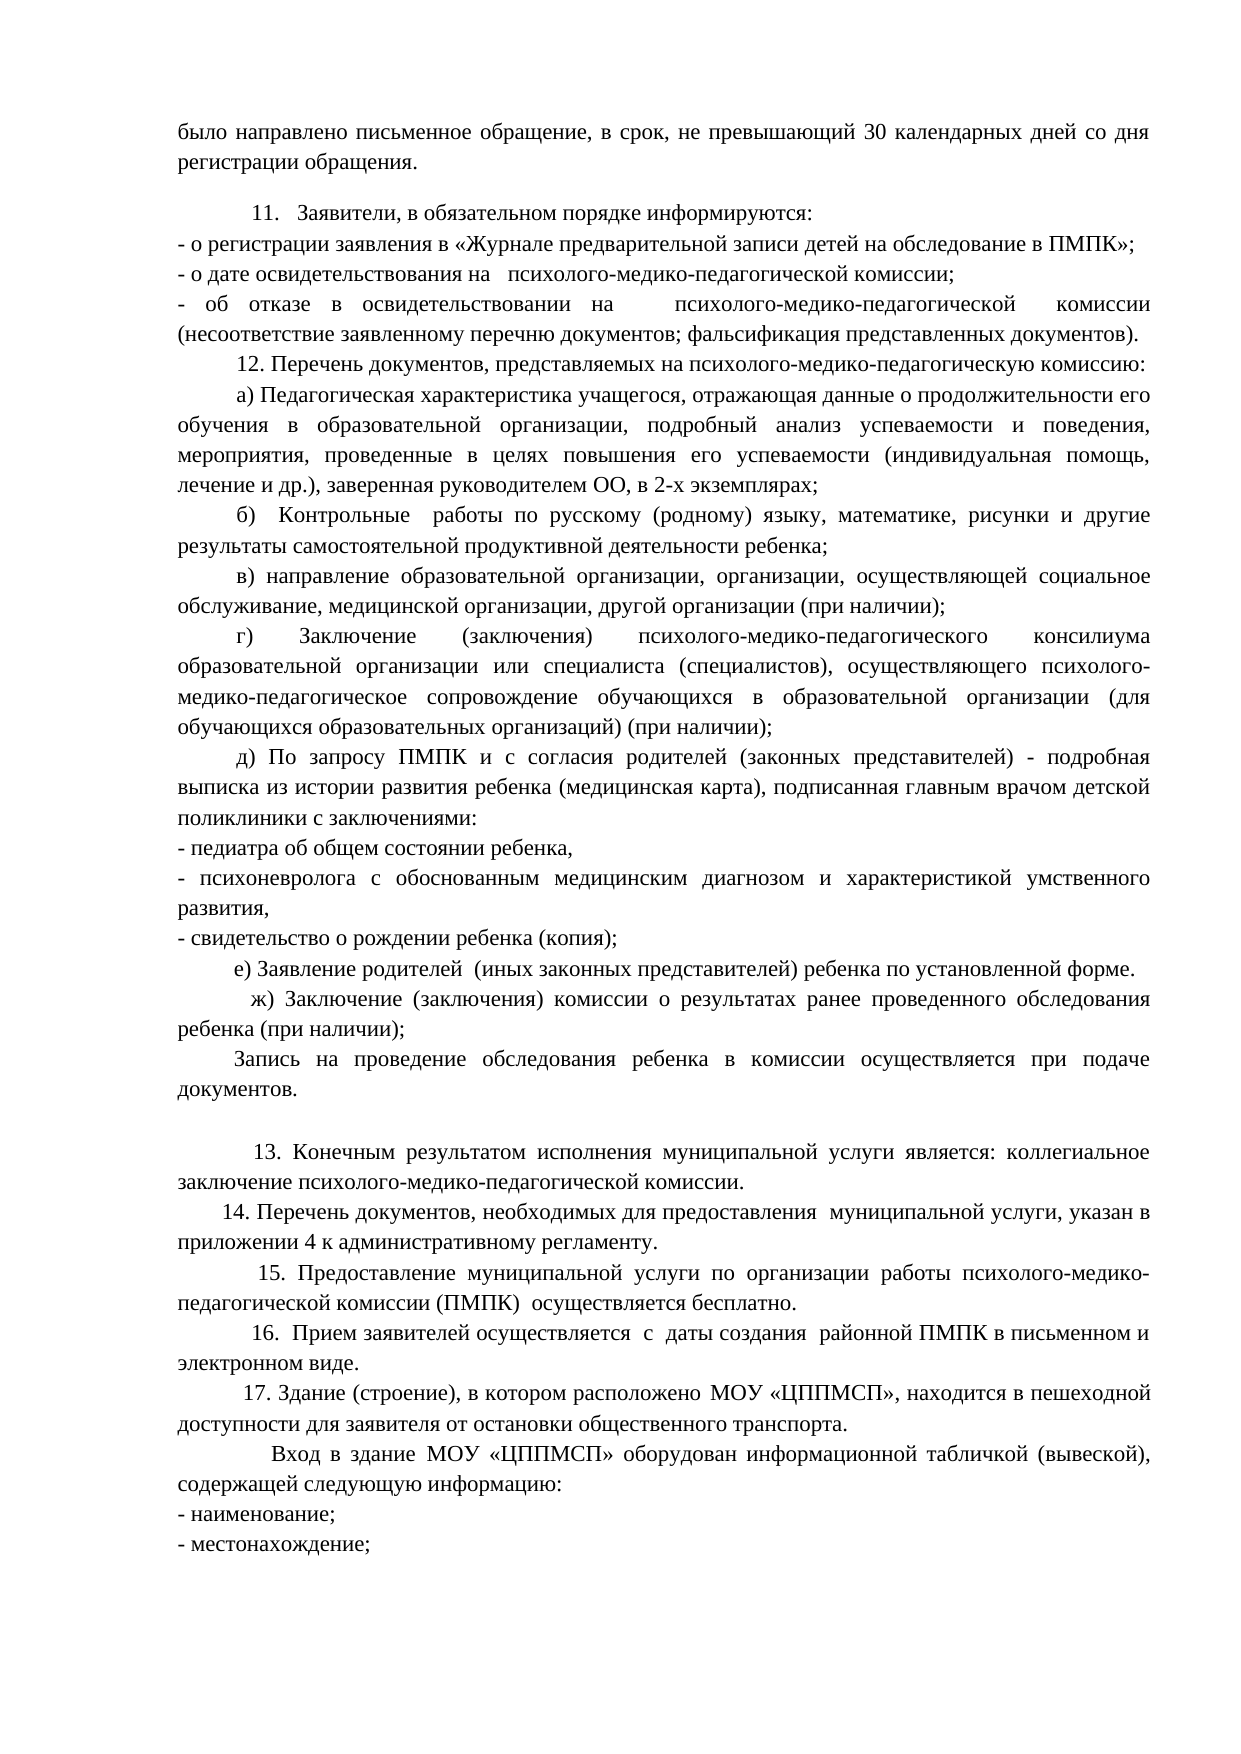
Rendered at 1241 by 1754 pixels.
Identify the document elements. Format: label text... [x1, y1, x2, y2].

text г) Заключение (заключения) психолого-медико-педагогического консилиума образовательной организации или специалиста (специалистов), осуществляющего психолого-медико-педагогическое сопровождение обучающихся в образовательной организации (для обучающихся образовательных организаций) (при наличии); [177, 709, 1152, 739]
text - о регистрации заявления в «Журнале предварительной записи детей на обследование в ПМПК»; [177, 229, 1152, 256]
text е) Заявление родителей (иных законных представителей) ребенка по установленной форме. [177, 954, 1152, 981]
text 17. Здание (строение), в котором расположено МОУ «ЦППМСП», находится в пешеходной доступности для заявителя от остановки общественного транспорта. [177, 1379, 1152, 1436]
text в) направление образовательной организации, организации, осуществляющей социальное обслуживание, медицинской организации, другой организации (при наличии); [177, 562, 1152, 618]
text Вход в здание МОУ «ЦППМСП» оборудован информационной табличкой (вывеской), содержащей следующую информацию: [177, 1440, 1152, 1496]
text Запись на проведение обследования ребенка в комиссии осуществляется при подаче документов. [177, 1045, 1152, 1102]
text 12. Перечень документов, представляемых на психолого-медико-педагогическую комиссию: [177, 350, 1152, 377]
text 15. Предоставление муниципальной услуги по организации работы психолого-медико-педагогической комиссии (ПМПК) осуществляется бесплатно. [177, 1259, 1152, 1315]
text - местонахождение; [177, 1531, 1152, 1557]
text - наименование; [177, 1500, 1152, 1527]
text д) По запросу ПМПК и с согласия родителей (законных представителей) - подробная выписка из истории развития ребенка (медицинская карта), подписанная главным врачом детской поликлиники с заключениями: [177, 743, 1152, 830]
text 11. Заявители, в обязательном порядке информируются: [177, 199, 1152, 226]
text 16. Прием заявителей осуществляется с даты создания районной ПМПК в письменном и электронном виде. [177, 1319, 1152, 1376]
text г) Заключение (заключения) психолого-медико-педагогического консилиума образовательной организации или специалиста (специалистов), осуществляющего психолого-медико-педагогическое сопровождение обучающихся в образовательной организации (для обучающихся образовательных организаций) (при наличии); [177, 622, 1152, 653]
text ж) Заключение (заключения) комиссии о результатах ранее проведенного обследования ребенка (при наличии); [177, 985, 1152, 1041]
text а) Педагогическая характеристика учащегося, отражающая данные о продолжительности его обучения в образовательной организации, подробный анализ успеваемости и поведения, мероприятия, проведенные в целях повышения его успеваемости (индивидуальная помощь, лечение и др.), заверенная руководителем ОО, в 2-х экземплярах; [177, 381, 1152, 498]
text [177, 118, 1152, 175]
text - свидетельство о рождении ребенка (копия); [177, 924, 1152, 951]
text - об отказе в освидетельствовании на психолого-медико-педагогической комиссии (несоответствие заявленному перечню документов; фальсификация представленных документов). [177, 290, 1152, 347]
text - психоневролога с обоснованным медицинским диагнозом и характеристикой умственного развития, [177, 864, 1152, 921]
text 13. Конечным результатом исполнения муниципальной услуги является: коллегиальное заключение психолого-медико-педагогической комиссии. [177, 1138, 1152, 1194]
text б) Контрольные работы по русскому (родному) языку, математике, рисунки и другие результаты самостоятельной продуктивной деятельности ребенка; [177, 501, 1152, 558]
text 14. Перечень документов, необходимых для предоставления муниципальной услуги, указан в приложении 4 к административному регламенту. [177, 1198, 1152, 1255]
text - педиатра об общем состоянии ребенка, [177, 834, 1152, 860]
text - о дате освидетельствования на психолого-медико-педагогической комиссии; [177, 260, 1152, 286]
